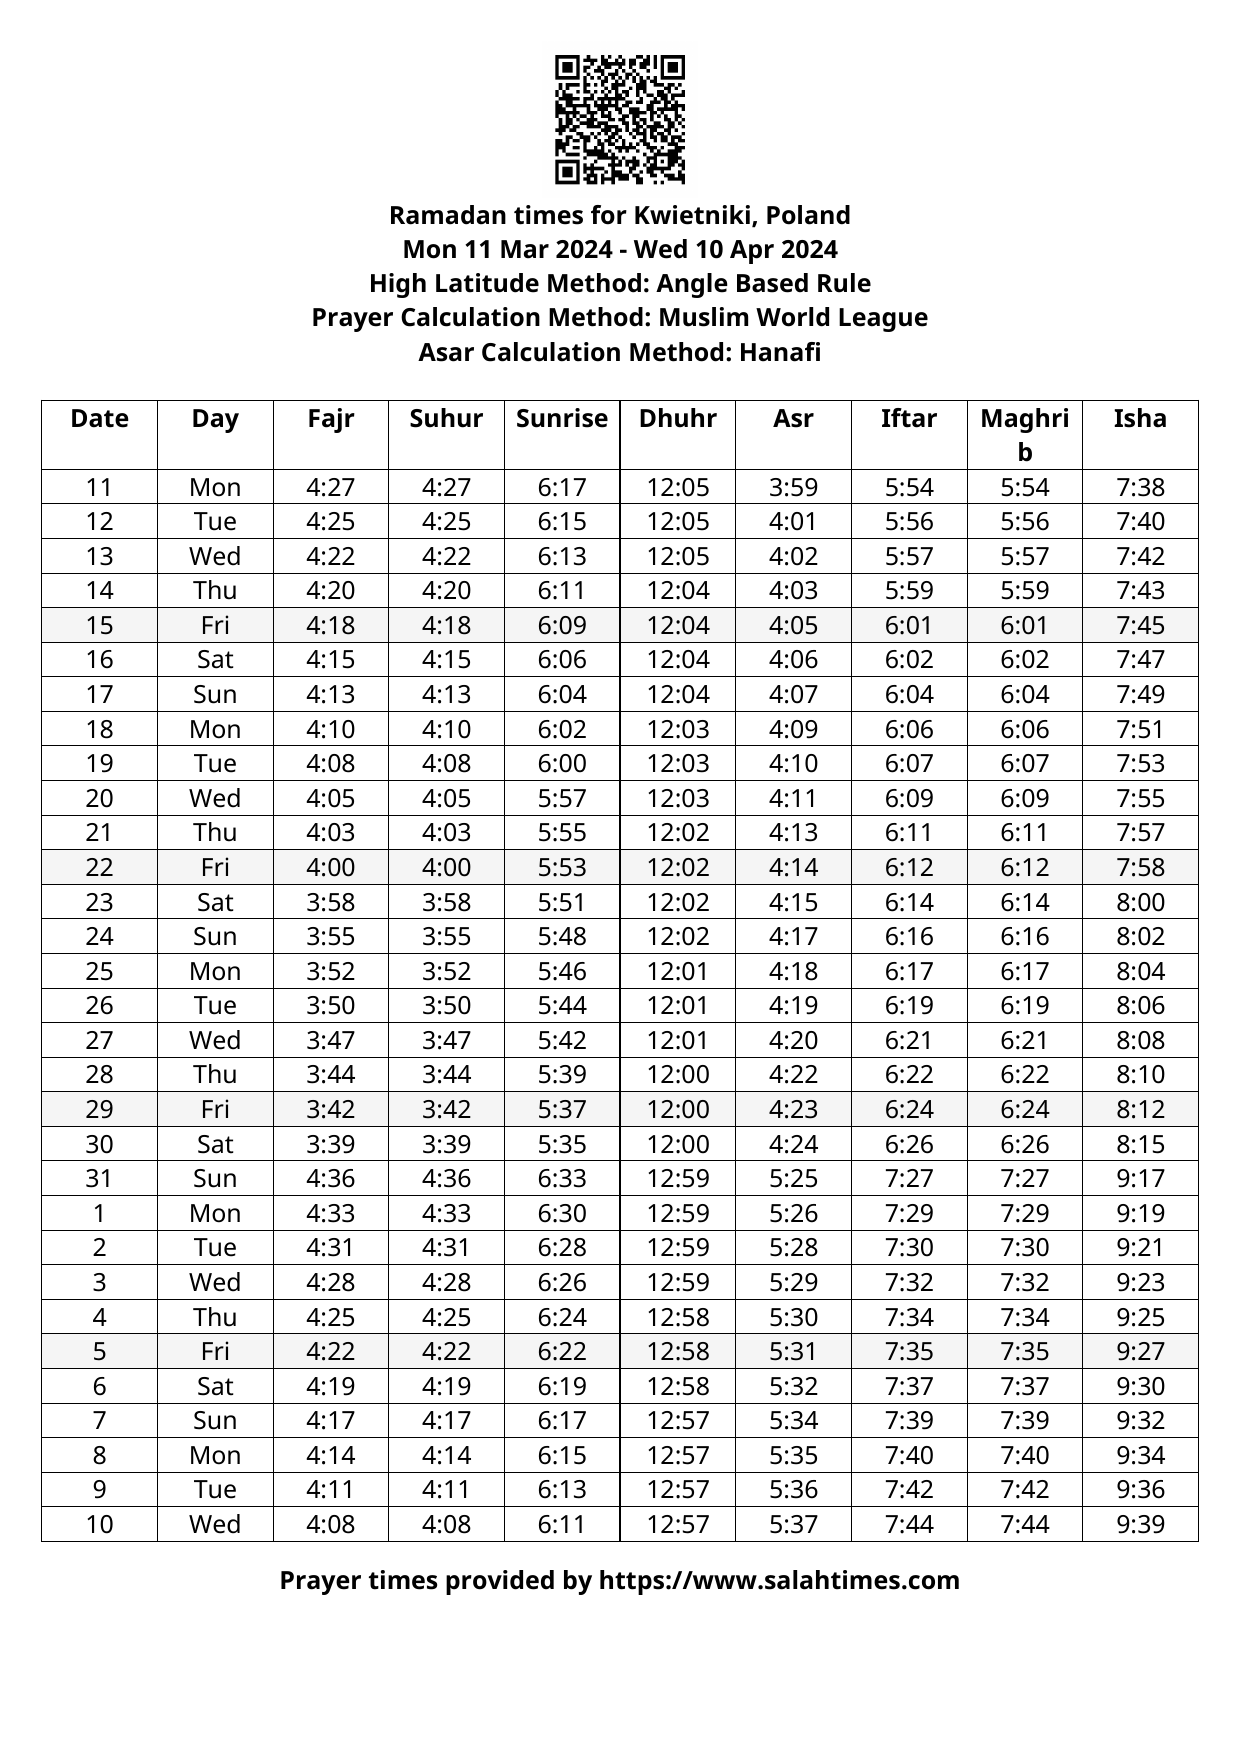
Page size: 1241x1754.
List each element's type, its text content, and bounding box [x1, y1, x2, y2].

table_cell 7:34 [968, 1300, 1082, 1333]
table_cell 7:30 [968, 1231, 1082, 1264]
table_cell 4:06 [736, 643, 851, 676]
table_cell 7:44 [968, 1507, 1082, 1541]
table_cell 5:57 [852, 539, 967, 572]
table_cell 5:56 [852, 504, 967, 538]
table_cell 7:40 [1083, 504, 1198, 538]
table_cell 4:14 [274, 1438, 388, 1472]
table_cell 4:00 [389, 850, 504, 884]
table_cell 5:36 [736, 1473, 851, 1506]
table_cell 9:23 [1083, 1265, 1198, 1299]
table_cell 4:22 [736, 1058, 851, 1091]
table_cell 5:32 [736, 1369, 851, 1402]
table_cell 6:02 [852, 643, 967, 676]
table_cell 22 [42, 850, 157, 884]
table_cell 6:09 [505, 608, 619, 642]
table_cell 4:17 [389, 1404, 504, 1437]
table_cell 4:24 [736, 1127, 851, 1160]
table_cell 5:31 [736, 1334, 851, 1368]
table_cell 5:42 [505, 1023, 619, 1057]
table_cell 6:19 [852, 989, 967, 1022]
table_cell 7:55 [1083, 781, 1198, 814]
table_cell 12:04 [621, 608, 735, 642]
table_cell 3:58 [389, 885, 504, 918]
table_cell 12:58 [621, 1369, 735, 1402]
table_cell 5:28 [736, 1231, 851, 1264]
table_cell 4:14 [736, 850, 851, 884]
table_cell 29 [42, 1092, 157, 1126]
table_cell Sat [158, 1127, 273, 1160]
table_cell 6:16 [852, 919, 967, 953]
table_cell 6:16 [968, 919, 1082, 953]
table_cell 6:14 [852, 885, 967, 918]
table_cell 5:59 [852, 574, 967, 607]
table_cell 5:54 [968, 470, 1082, 503]
table_cell Sat [158, 643, 273, 676]
table_cell 4:18 [736, 954, 851, 987]
table_cell 9:30 [1083, 1369, 1198, 1402]
table_cell Tue [158, 504, 273, 538]
table_cell 12:58 [621, 1300, 735, 1333]
table_cell 9:21 [1083, 1231, 1198, 1264]
table_cell 8:15 [1083, 1127, 1198, 1160]
table_cell Thu [158, 574, 273, 607]
table_cell 5:55 [505, 816, 619, 849]
table_cell 6:33 [505, 1161, 619, 1195]
table_cell 12:00 [621, 1127, 735, 1160]
table_cell 6:04 [505, 677, 619, 711]
table_cell Sun [158, 919, 273, 953]
table_cell 9:27 [1083, 1334, 1198, 1368]
text Prayer Calculation Method: Muslim World League [42, 300, 1198, 334]
table_cell 4:20 [389, 574, 504, 607]
table_cell 12:58 [621, 1334, 735, 1368]
table_cell 5:30 [736, 1300, 851, 1333]
table_cell 13 [42, 539, 157, 572]
table_cell Sat [158, 885, 273, 918]
table_cell 5:57 [968, 539, 1082, 572]
table_cell 7:49 [1083, 677, 1198, 711]
table_cell 5:34 [736, 1404, 851, 1437]
table_header Fajr [274, 401, 388, 469]
table_cell 9:19 [1083, 1196, 1198, 1229]
table_cell 7:42 [968, 1473, 1082, 1506]
table_cell 4:22 [274, 539, 388, 572]
table_cell 12:04 [621, 677, 735, 711]
table_cell 4:01 [736, 504, 851, 538]
table_cell 5:26 [736, 1196, 851, 1229]
table_cell 16 [42, 643, 157, 676]
table_cell 9 [42, 1473, 157, 1506]
picture [542, 41, 699, 198]
table_cell 3:47 [389, 1023, 504, 1057]
table_cell 25 [42, 954, 157, 987]
table_cell 7:34 [852, 1300, 967, 1333]
table_cell 12:57 [621, 1438, 735, 1472]
table_cell 30 [42, 1127, 157, 1160]
table_cell Mon [158, 470, 273, 503]
table_cell Tue [158, 1231, 273, 1264]
table_cell 5:53 [505, 850, 619, 884]
table_cell 4:22 [389, 539, 504, 572]
table_cell 5 [42, 1334, 157, 1368]
table_cell 3:42 [389, 1092, 504, 1126]
table_cell 7:51 [1083, 712, 1198, 745]
table_cell Mon [158, 712, 273, 745]
table_header Day [158, 401, 273, 469]
table_cell 4:03 [736, 574, 851, 607]
table_cell 15 [42, 608, 157, 642]
table_cell Wed [158, 1507, 273, 1541]
table_cell 5:25 [736, 1161, 851, 1195]
table_cell 7:39 [968, 1404, 1082, 1437]
table_cell 1 [42, 1196, 157, 1229]
table_cell 4:25 [274, 1300, 388, 1333]
table_cell Wed [158, 1023, 273, 1057]
table_header Isha [1083, 401, 1198, 469]
table_cell 6:15 [505, 1438, 619, 1472]
table_cell Sat [158, 1369, 273, 1402]
table_cell 5:39 [505, 1058, 619, 1091]
table_cell 7:30 [852, 1231, 967, 1264]
table_cell 7:58 [1083, 850, 1198, 884]
table_cell 6:07 [852, 746, 967, 780]
table_cell 5:37 [505, 1092, 619, 1126]
table_cell Sun [158, 1161, 273, 1195]
table_cell 5:29 [736, 1265, 851, 1299]
table_cell 6:01 [968, 608, 1082, 642]
table_cell 21 [42, 816, 157, 849]
table_cell 12:05 [621, 470, 735, 503]
table_cell 24 [42, 919, 157, 953]
table_cell 5:35 [505, 1127, 619, 1160]
table_cell 7:42 [852, 1473, 967, 1506]
table_cell 4 [42, 1300, 157, 1333]
table_cell 12:00 [621, 1058, 735, 1091]
table_cell 6:04 [968, 677, 1082, 711]
table_cell 7 [42, 1404, 157, 1437]
table_cell 4:08 [274, 1507, 388, 1541]
table_cell 4:27 [274, 470, 388, 503]
table_cell Thu [158, 816, 273, 849]
table_cell 26 [42, 989, 157, 1022]
table_cell 4:18 [274, 608, 388, 642]
table_cell 6:12 [852, 850, 967, 884]
table_cell 12:57 [621, 1404, 735, 1437]
text Prayer times provided by https://www.salahtimes.com [42, 1563, 1198, 1597]
text Ramadan times for Kwietniki, Poland [42, 198, 1198, 232]
table_cell 8:08 [1083, 1023, 1198, 1057]
table_cell 12:05 [621, 539, 735, 572]
table_cell 6:13 [505, 539, 619, 572]
table_cell Sun [158, 1404, 273, 1437]
table_cell 12:03 [621, 712, 735, 745]
table_cell 6:26 [852, 1127, 967, 1160]
table_cell 8:06 [1083, 989, 1198, 1022]
table_cell 3:42 [274, 1092, 388, 1126]
table_cell 6:06 [852, 712, 967, 745]
table_cell 4:19 [389, 1369, 504, 1402]
table_cell 6:24 [852, 1092, 967, 1126]
table_cell 12:02 [621, 850, 735, 884]
table_cell 4:31 [274, 1231, 388, 1264]
table_cell 4:25 [389, 1300, 504, 1333]
table_cell Sun [158, 677, 273, 711]
table_cell 12:02 [621, 816, 735, 849]
table_cell 6:14 [968, 885, 1082, 918]
table_cell 9:34 [1083, 1438, 1198, 1472]
table_cell 5:57 [505, 781, 619, 814]
table_cell 4:25 [274, 504, 388, 538]
table_cell 10 [42, 1507, 157, 1541]
table_cell 12:05 [621, 504, 735, 538]
table_cell 6:06 [968, 712, 1082, 745]
table_cell 6:04 [852, 677, 967, 711]
table_cell 12:59 [621, 1161, 735, 1195]
table_cell Fri [158, 1092, 273, 1126]
table_cell 5:37 [736, 1507, 851, 1541]
table_cell 4:13 [736, 816, 851, 849]
table_cell 6:01 [852, 608, 967, 642]
table_cell 3:39 [389, 1127, 504, 1160]
table_header Date [42, 401, 157, 469]
table_cell 7:27 [968, 1161, 1082, 1195]
table_cell 12:02 [621, 885, 735, 918]
table_cell Mon [158, 1438, 273, 1472]
table_cell 7:39 [852, 1404, 967, 1437]
table_cell 3:44 [389, 1058, 504, 1091]
table_cell 7:40 [968, 1438, 1082, 1472]
table_cell 4:25 [389, 504, 504, 538]
table_cell 6:22 [852, 1058, 967, 1091]
table_cell 4:13 [389, 677, 504, 711]
table_cell 4:08 [389, 746, 504, 780]
table_cell 7:53 [1083, 746, 1198, 780]
table_cell 4:36 [389, 1161, 504, 1195]
table_cell 20 [42, 781, 157, 814]
table_cell 4:08 [274, 746, 388, 780]
table_cell 4:14 [389, 1438, 504, 1472]
table_cell 7:37 [852, 1369, 967, 1402]
table_cell 6:26 [505, 1265, 619, 1299]
table_cell 4:17 [736, 919, 851, 953]
table_header Dhuhr [621, 401, 735, 469]
table_cell 27 [42, 1023, 157, 1057]
table_cell 3:52 [274, 954, 388, 987]
table_cell 12:01 [621, 954, 735, 987]
table_cell 9:17 [1083, 1161, 1198, 1195]
table_cell Tue [158, 1473, 273, 1506]
text High Latitude Method: Angle Based Rule [42, 266, 1198, 300]
table_cell 4:10 [389, 712, 504, 745]
table_cell 7:35 [968, 1334, 1082, 1368]
table_cell 3:50 [389, 989, 504, 1022]
table_cell 7:29 [852, 1196, 967, 1229]
table_cell 3:52 [389, 954, 504, 987]
table_cell 4:08 [389, 1507, 504, 1541]
table_cell 4:27 [389, 470, 504, 503]
table_cell 6:28 [505, 1231, 619, 1264]
table_cell 8:02 [1083, 919, 1198, 953]
table_cell 17 [42, 677, 157, 711]
table_cell 5:46 [505, 954, 619, 987]
table_cell Mon [158, 954, 273, 987]
table_cell 6:17 [852, 954, 967, 987]
table_cell 12:57 [621, 1473, 735, 1506]
table_cell 6:30 [505, 1196, 619, 1229]
table_cell 12:59 [621, 1231, 735, 1264]
table_cell 6:00 [505, 746, 619, 780]
table_cell 2 [42, 1231, 157, 1264]
table_cell 7:37 [968, 1369, 1082, 1402]
table_cell 6 [42, 1369, 157, 1402]
table_cell 6:11 [505, 574, 619, 607]
table_cell 19 [42, 746, 157, 780]
table_cell 6:11 [505, 1507, 619, 1541]
table_cell 7:57 [1083, 816, 1198, 849]
table_cell 4:05 [736, 608, 851, 642]
table_cell 8:12 [1083, 1092, 1198, 1126]
table_cell 4:19 [274, 1369, 388, 1402]
table_cell 5:54 [852, 470, 967, 503]
table_cell 4:11 [736, 781, 851, 814]
table_cell 28 [42, 1058, 157, 1091]
table_cell 5:44 [505, 989, 619, 1022]
table_cell 8:00 [1083, 885, 1198, 918]
table_cell 6:19 [968, 989, 1082, 1022]
table_cell 5:51 [505, 885, 619, 918]
table_cell 3:39 [274, 1127, 388, 1160]
table_cell 7:35 [852, 1334, 967, 1368]
table_cell 12:59 [621, 1265, 735, 1299]
table_cell 6:02 [968, 643, 1082, 676]
table_cell 12:03 [621, 781, 735, 814]
table_cell 4:20 [736, 1023, 851, 1057]
table_cell 7:42 [1083, 539, 1198, 572]
table_header Maghrib [968, 401, 1082, 469]
table_cell 12:00 [621, 1092, 735, 1126]
table_cell 7:27 [852, 1161, 967, 1195]
table_cell 4:00 [274, 850, 388, 884]
table_cell 3 [42, 1265, 157, 1299]
table_header Sunrise [505, 401, 619, 469]
table_cell 6:22 [968, 1058, 1082, 1091]
table_cell 4:22 [274, 1334, 388, 1368]
table_cell 7:43 [1083, 574, 1198, 607]
table_cell 12:01 [621, 1023, 735, 1057]
table_cell Wed [158, 539, 273, 572]
table_cell 4:11 [389, 1473, 504, 1506]
table_cell 4:17 [274, 1404, 388, 1437]
table_cell 31 [42, 1161, 157, 1195]
table_cell 4:33 [274, 1196, 388, 1229]
table_cell 6:17 [505, 470, 619, 503]
table_cell 3:55 [389, 919, 504, 953]
table_cell Tue [158, 989, 273, 1022]
table_cell Thu [158, 1300, 273, 1333]
table_cell 4:15 [736, 885, 851, 918]
table_cell 5:59 [968, 574, 1082, 607]
table_cell Fri [158, 1334, 273, 1368]
table_cell 6:24 [505, 1300, 619, 1333]
table_cell 3:44 [274, 1058, 388, 1091]
table_cell 4:31 [389, 1231, 504, 1264]
table_cell 4:28 [389, 1265, 504, 1299]
table_cell 4:02 [736, 539, 851, 572]
table_cell 4:15 [389, 643, 504, 676]
table_cell 12:04 [621, 643, 735, 676]
table_cell 6:06 [505, 643, 619, 676]
table_cell 9:36 [1083, 1473, 1198, 1506]
table_cell 6:17 [968, 954, 1082, 987]
table_cell 4:15 [274, 643, 388, 676]
table_cell 7:45 [1083, 608, 1198, 642]
table_cell 4:28 [274, 1265, 388, 1299]
table_cell 23 [42, 885, 157, 918]
table_cell 4:33 [389, 1196, 504, 1229]
table_cell 6:19 [505, 1369, 619, 1402]
table_cell 9:39 [1083, 1507, 1198, 1541]
table_cell 12:57 [621, 1507, 735, 1541]
table_cell 4:13 [274, 677, 388, 711]
table_cell 5:56 [968, 504, 1082, 538]
table_cell 12 [42, 504, 157, 538]
table_header Suhur [389, 401, 504, 469]
table_cell 4:10 [736, 746, 851, 780]
table_cell 8:04 [1083, 954, 1198, 987]
table_cell 4:03 [389, 816, 504, 849]
text Mon 11 Mar 2024 - Wed 10 Apr 2024 [42, 232, 1198, 266]
table_cell 9:25 [1083, 1300, 1198, 1333]
table_cell 3:50 [274, 989, 388, 1022]
table_cell 4:07 [736, 677, 851, 711]
table_cell 4:23 [736, 1092, 851, 1126]
table_cell 4:05 [389, 781, 504, 814]
table_cell 3:55 [274, 919, 388, 953]
table_cell 4:22 [389, 1334, 504, 1368]
table_cell 6:07 [968, 746, 1082, 780]
table_header Asr [736, 401, 851, 469]
table_cell 7:32 [968, 1265, 1082, 1299]
table_header Iftar [852, 401, 967, 469]
table_cell 6:24 [968, 1092, 1082, 1126]
table_cell 7:47 [1083, 643, 1198, 676]
table_cell 6:09 [968, 781, 1082, 814]
table_cell 4:19 [736, 989, 851, 1022]
table_cell 6:09 [852, 781, 967, 814]
table_cell 4:20 [274, 574, 388, 607]
table_cell 6:02 [505, 712, 619, 745]
table_cell 5:35 [736, 1438, 851, 1472]
table_cell 12:04 [621, 574, 735, 607]
table_cell 4:18 [389, 608, 504, 642]
table_cell 4:09 [736, 712, 851, 745]
table_cell 18 [42, 712, 157, 745]
table_cell 4:05 [274, 781, 388, 814]
table_cell 6:22 [505, 1334, 619, 1368]
table_cell Fri [158, 608, 273, 642]
table_cell 8 [42, 1438, 157, 1472]
table_cell Wed [158, 781, 273, 814]
table_cell 6:12 [968, 850, 1082, 884]
table_cell 4:11 [274, 1473, 388, 1506]
table_cell 6:11 [968, 816, 1082, 849]
table_cell 6:21 [968, 1023, 1082, 1057]
table_cell 5:48 [505, 919, 619, 953]
table_cell 12:01 [621, 989, 735, 1022]
table_cell 11 [42, 470, 157, 503]
table_cell 7:40 [852, 1438, 967, 1472]
text Asar Calculation Method: Hanafi [42, 334, 1198, 368]
table_cell 6:21 [852, 1023, 967, 1057]
table_cell 12:02 [621, 919, 735, 953]
table_cell Wed [158, 1265, 273, 1299]
table_cell 3:58 [274, 885, 388, 918]
table_cell 9:32 [1083, 1404, 1198, 1437]
table_cell 14 [42, 574, 157, 607]
table_cell 3:47 [274, 1023, 388, 1057]
table_cell 6:13 [505, 1473, 619, 1506]
table_cell 12:59 [621, 1196, 735, 1229]
table_cell Fri [158, 850, 273, 884]
table_cell 3:59 [736, 470, 851, 503]
table_cell Mon [158, 1196, 273, 1229]
table_cell Thu [158, 1058, 273, 1091]
table_cell 7:44 [852, 1507, 967, 1541]
table_cell Tue [158, 746, 273, 780]
table_cell 6:15 [505, 504, 619, 538]
table_cell 7:38 [1083, 470, 1198, 503]
table_cell 7:32 [852, 1265, 967, 1299]
table_cell 6:26 [968, 1127, 1082, 1160]
table_cell 8:10 [1083, 1058, 1198, 1091]
table_cell 4:10 [274, 712, 388, 745]
table_cell 12:03 [621, 746, 735, 780]
table_cell 4:03 [274, 816, 388, 849]
table_cell 6:17 [505, 1404, 619, 1437]
table_cell 7:29 [968, 1196, 1082, 1229]
table_cell 4:36 [274, 1161, 388, 1195]
table_cell 6:11 [852, 816, 967, 849]
